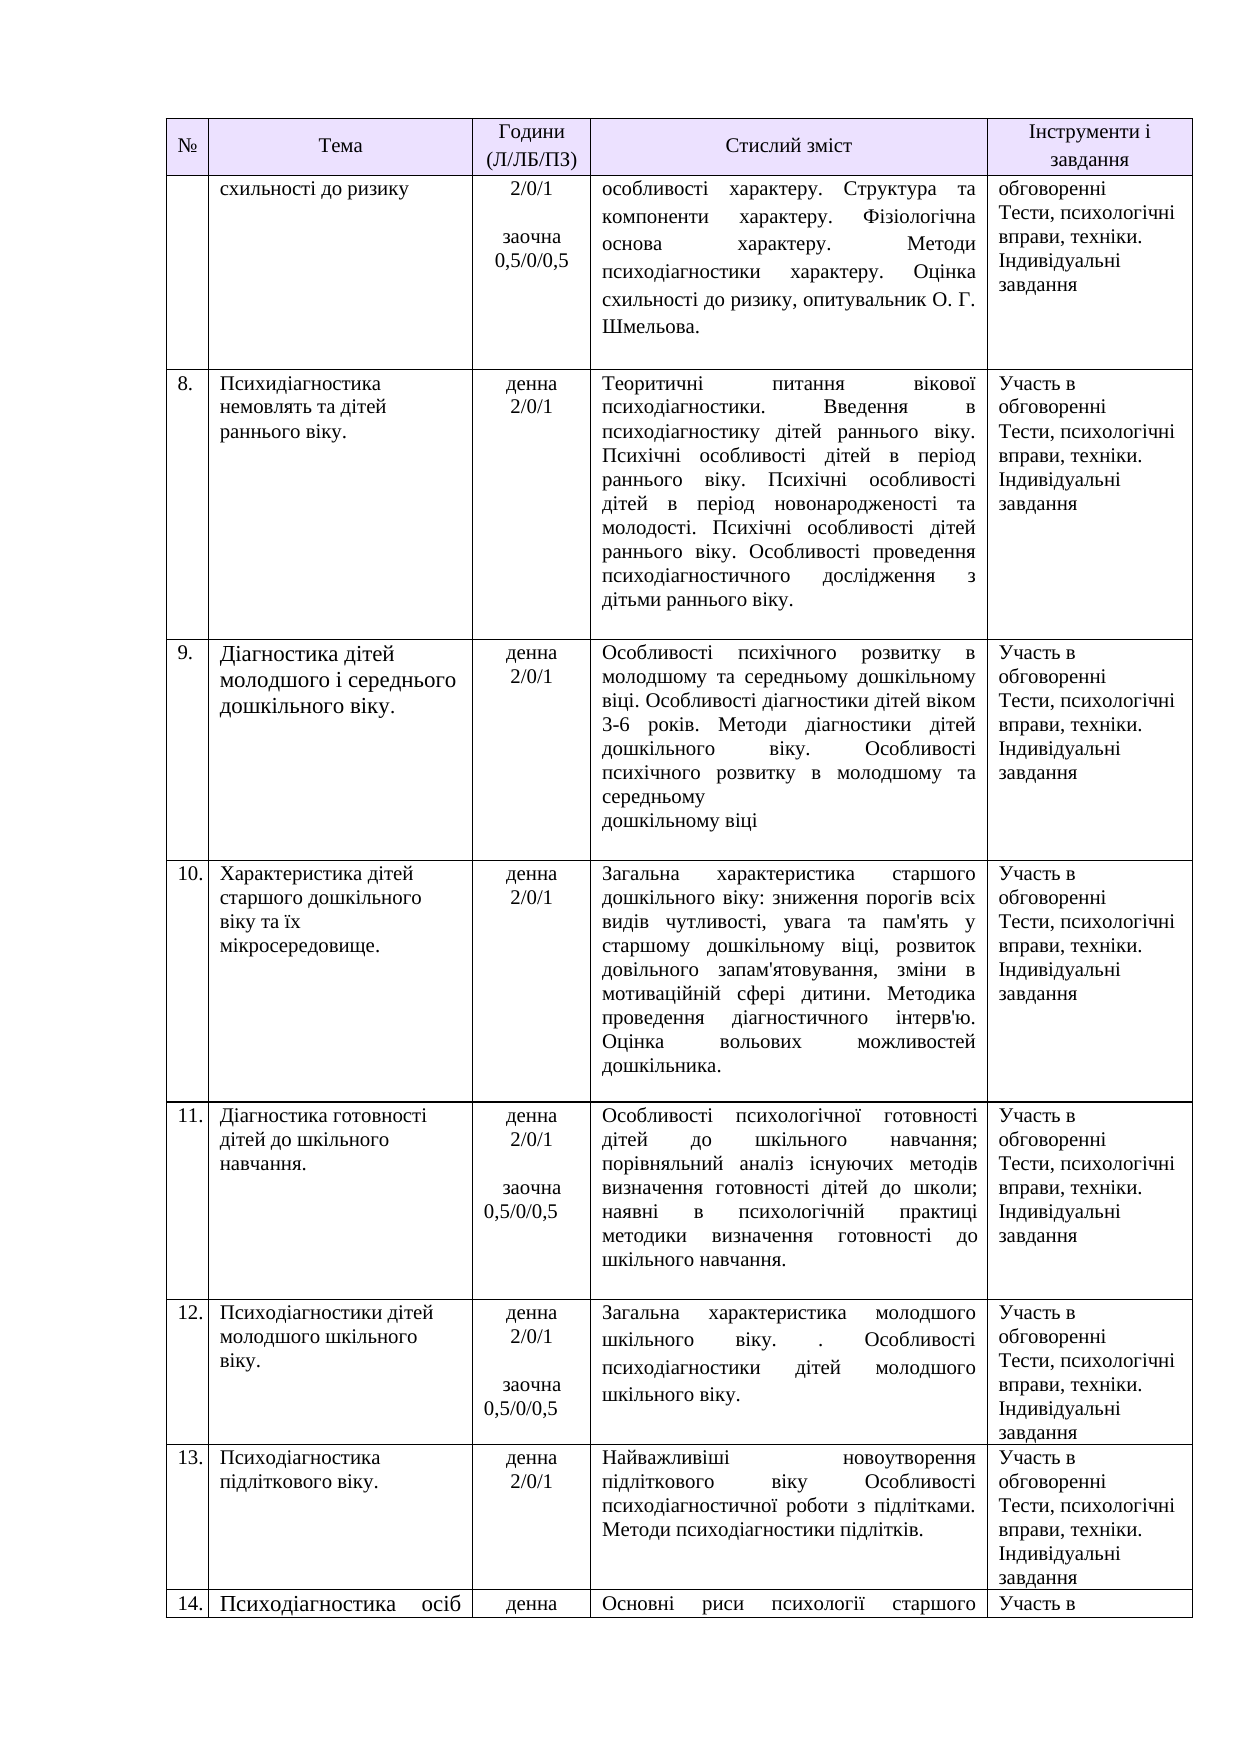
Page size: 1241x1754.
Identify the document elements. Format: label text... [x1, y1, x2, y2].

table_cell Участь в обговоренні Тести, психологічні вправи, техніки. Індивідуальні завдання [988, 640, 1192, 860]
table_cell [167, 1445, 208, 1589]
table_cell денна 2/0/1 заочна 0,5/0/0,5 [473, 1103, 590, 1298]
table_cell Діагностика готовності дітей до шкільного навчання. [209, 1103, 472, 1298]
table_cell денна 2/0/1 [473, 370, 590, 639]
table_cell Участь в обговоренні Тести, психологічні вправи, техніки. Індивідуальні завдання [988, 1445, 1192, 1589]
table_cell Участь в обговоренні Тести, психологічні вправи, техніки. Індивідуальні завдання [988, 1300, 1192, 1444]
table_cell денна 2/0/1 [473, 1445, 590, 1589]
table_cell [591, 176, 987, 369]
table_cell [209, 176, 472, 369]
table_cell Психодіагностики дітей молодшого шкільного віку. [209, 1300, 472, 1444]
table_cell денна 2/0/1 заочна 0,5/0/0,5 [473, 1300, 590, 1444]
table_cell денна 2/0/1 [473, 1590, 590, 1617]
table_cell [167, 861, 208, 1101]
table_cell [167, 370, 208, 639]
table_cell Теоритичні питання вікової психодіагностики. Введення в психодіагностику дітей раннього віку. Психічні особливості дітей в період раннього віку. Психічні особливості дітей в період новонародженості та молодості. Психічні особливості дітей раннього віку. Особливості проведення психодіагностичного дослідження з дітьми раннього віку. [591, 370, 987, 639]
table_header Стислий зміст [591, 119, 987, 175]
table_cell Особливості психологічної готовності дітей до шкільного навчання; порівняльний аналіз існуючих методів визначення готовності дітей до школи; наявні в психологічній практиці методики визначення готовності до шкільного навчання. [591, 1103, 987, 1298]
table_cell Психидіагностика немовлять та дітей раннього віку. [209, 370, 472, 639]
table_header Години (Л/ЛБ/ПЗ) [473, 119, 590, 175]
table_cell Психодіагностика осіб юнацького віку. [209, 1590, 472, 1617]
table_header Тема [209, 119, 472, 175]
table_cell [167, 640, 208, 860]
table_cell Участь в обговоренні Тести, психологічні вправи, техніки. Індивідуальні завдання [988, 1103, 1192, 1298]
table_cell Участь в обговоренні Тести, психологічні вправи, техніки. Індивідуальні завдання [988, 370, 1192, 639]
table_header № [167, 119, 208, 175]
table_cell [167, 1103, 208, 1298]
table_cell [591, 1590, 987, 1617]
table_cell Характеристика дітей старшого дошкільного віку та їх мікросередовище. [209, 861, 472, 1101]
table_cell Особливості психічного розвитку в молодшому та середньому дошкільному віці. Особливості діагностики дітей віком 3-6 років. Методи діагностики дітей дошкільного віку. Особливості психічного розвитку в молодшому та середньому дошкільному віці [591, 640, 987, 860]
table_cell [988, 176, 1192, 369]
table_cell Найважливіші новоутворення підліткового віку Особливості психодіагностичної роботи з підлітками. Методи психодіагностики підлітків. [591, 1445, 987, 1589]
table_cell денна 2/0/1 заочна 0,5/0/0,5 [473, 176, 590, 369]
table_cell [167, 1590, 208, 1617]
table_cell Загальна характеристика старшого дошкільного віку: зниження порогів всіх видів чутливості, увага та пам'ять у старшому дошкільному віці, розвиток довільного запам'ятовування, зміни в мотиваційній сфері дитини. Методика проведення діагностичного інтерв'ю. Оцінка вольових можливостей дошкільника. [591, 861, 987, 1101]
table_cell [167, 1300, 208, 1444]
table_cell денна 2/0/1 [473, 640, 590, 860]
table_cell Загальна характеристика молодшого шкільного віку. . Особливості психодіагностики дітей молодшого шкільного віку. [591, 1300, 987, 1444]
table_cell [167, 176, 208, 369]
table_header Інструменти і завдання [988, 119, 1192, 175]
table_cell Психодіагностика підліткового віку. [209, 1445, 472, 1589]
table_cell Діагностика дітей молодшого і середнього дошкільного віку. [209, 640, 472, 860]
table_cell Участь в обговоренні Тести, психологічні вправи, техніки. Індивідуальні завдання [988, 861, 1192, 1101]
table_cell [988, 1590, 1192, 1617]
table_cell денна 2/0/1 [473, 861, 590, 1101]
